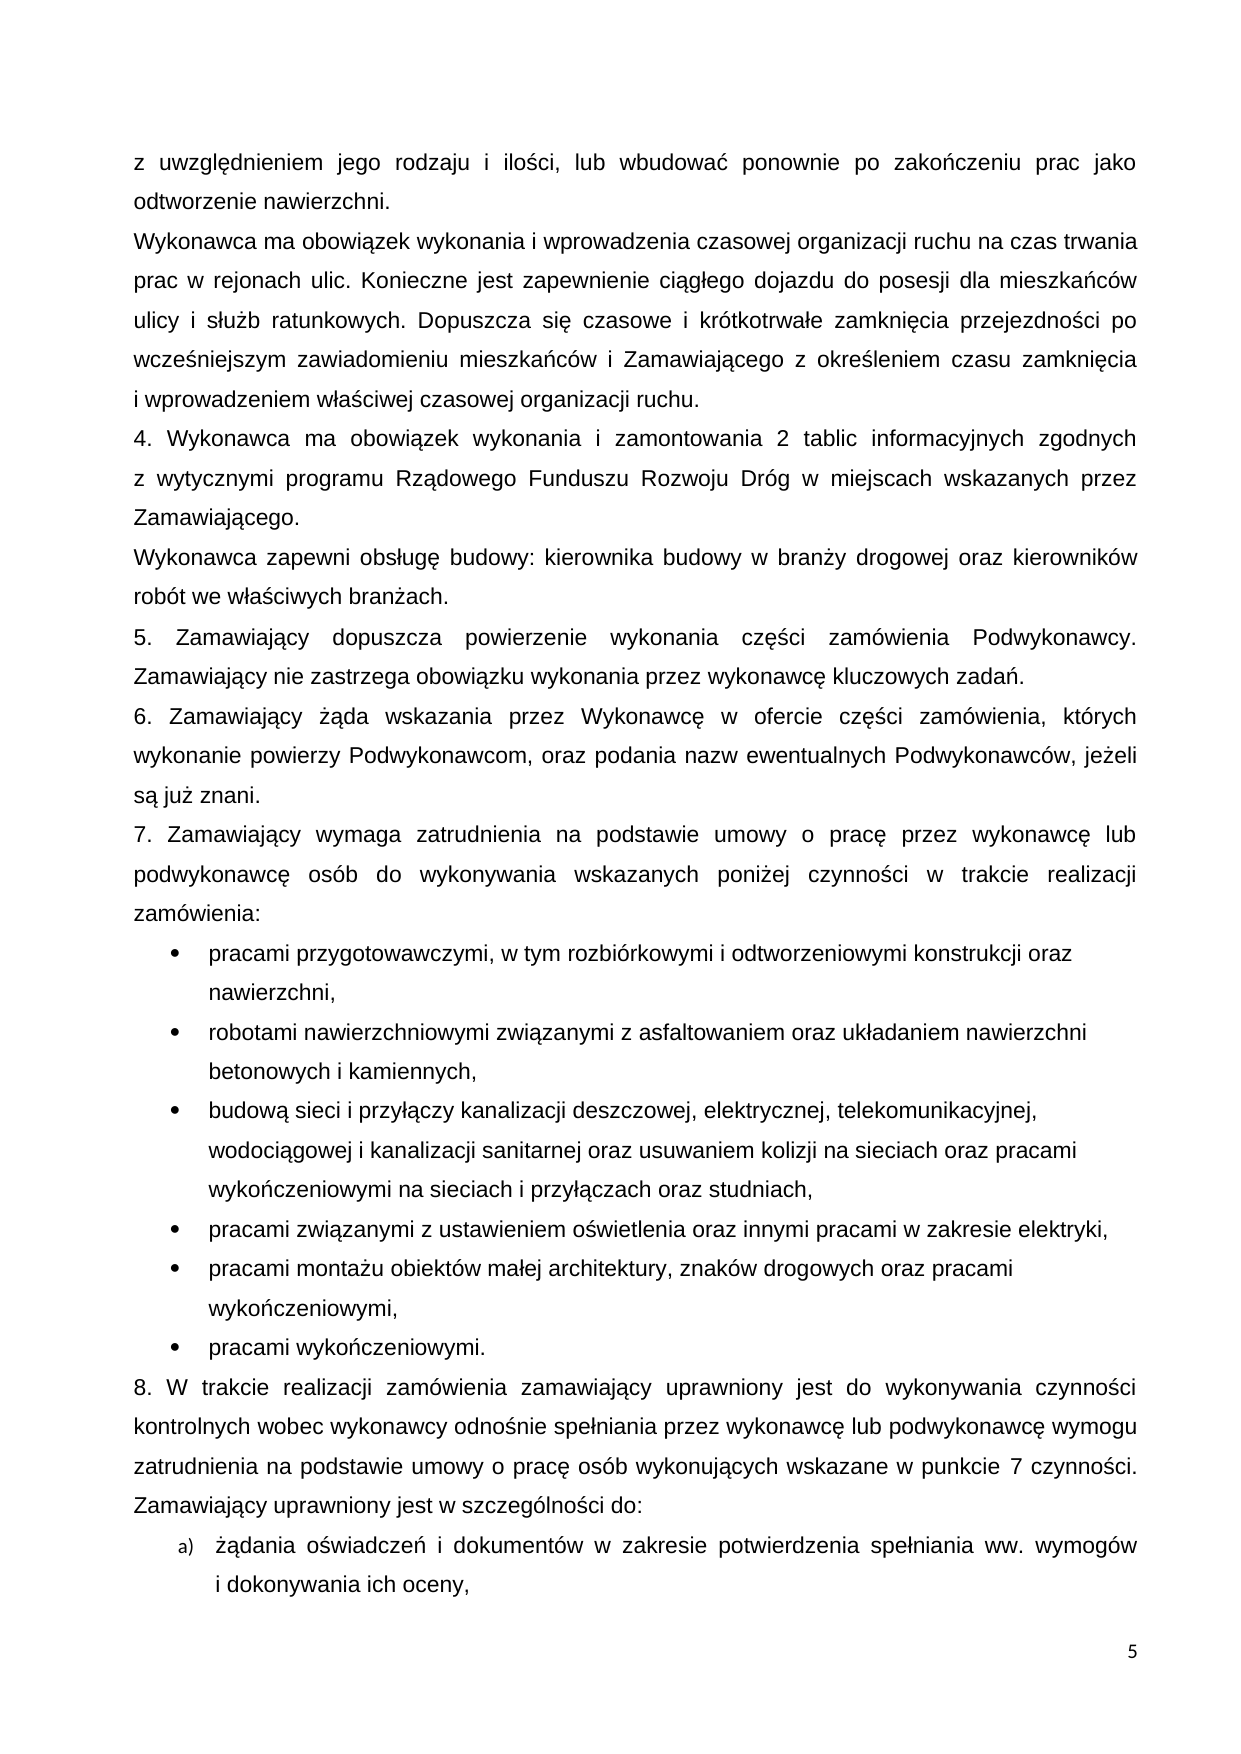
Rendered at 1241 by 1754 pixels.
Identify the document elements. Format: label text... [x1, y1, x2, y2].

text Wykonawca zapewni obsługę budowy: kierownika budowy w branży drogowej oraz kierowników robót we właściwych branżach. [133, 543, 1137, 609]
list pracami wykończeniowymi. [171, 1334, 1137, 1361]
list pracami przygotowawczymi, w tym rozbiórkowymi i odtworzeniowymi konstrukcji oraz nawierzchni, [171, 939, 1137, 1005]
text Wykonawca ma obowiązek wykonania i wprowadzenia czasowej organizacji ruchu na czas trwania prac w rejonach ulic. Konieczne jest zapewnienie ciągłego dojazdu do posesji dla mieszkańców ulicy i służb ratunkowych. Dopuszcza się czasowe i krótkotrwałe zamknięcia przejezdności po wcześniejszym zawiadomieniu mieszkańców i Zamawiającego z określeniem czasu zamknięcia i wprowadzeniem właściwej czasowej organizacji ruchu. [133, 228, 1137, 412]
text 7. Zamawiający wymaga zatrudnienia na podstawie umowy o pracę przez wykonawcę lub podwykonawcę osób do wykonywania wskazanych poniżej czynności w trakcie realizacji zamówienia: [133, 821, 1137, 926]
list żądania oświadczeń i dokumentów w zakresie potwierdzenia spełniania ww. wymogów i dokonywania ich oceny, [178, 1532, 1137, 1598]
list pracami związanymi z ustawieniem oświetlenia oraz innymi pracami w zakresie elektryki, [171, 1216, 1137, 1242]
list budową sieci i przyłączy kanalizacji deszczowej, elektrycznej, telekomunikacyjnej, wodociągowej i kanalizacji sanitarnej oraz usuwaniem kolizji na sieciach oraz pracami wykończeniowymi na sieciach i przyłączach oraz studniach, [171, 1097, 1137, 1203]
text 4. Wykonawca ma obowiązek wykonania i zamontowania 2 tablic informacyjnych zgodnych z wytycznymi programu Rządowego Funduszu Rozwoju Dróg w miejscach wskazanych przez Zamawiającego. [133, 425, 1137, 530]
text 8. W trakcie realizacji zamówienia zamawiający uprawniony jest do wykonywania czynności kontrolnych wobec wykonawcy odnośnie spełniania przez wykonawcę lub podwykonawcę wymogu zatrudnienia na podstawie umowy o pracę osób wykonujących wskazane w punkcie 7 czynności. Zamawiający uprawniony jest w szczególności do: [133, 1374, 1137, 1518]
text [133, 149, 1137, 214]
text 6. Zamawiający żąda wskazania przez Wykonawcę w ofercie części zamówienia, których wykonanie powierzy Podwykonawcom, oraz podania nazw ewentualnych Podwykonawców, jeżeli są już znani. [133, 703, 1137, 808]
list robotami nawierzchniowymi związanymi z asfaltowaniem oraz układaniem nawierzchni betonowych i kamiennych, [171, 1018, 1137, 1084]
text 5. Zamawiający dopuszcza powierzenie wykonania części zamówienia Podwykonawcy. Zamawiający nie zastrzega obowiązku wykonania przez wykonawcę kluczowych zadań. [133, 624, 1137, 689]
list pracami montażu obiektów małej architektury, znaków drogowych oraz pracami wykończeniowymi, [171, 1255, 1137, 1321]
